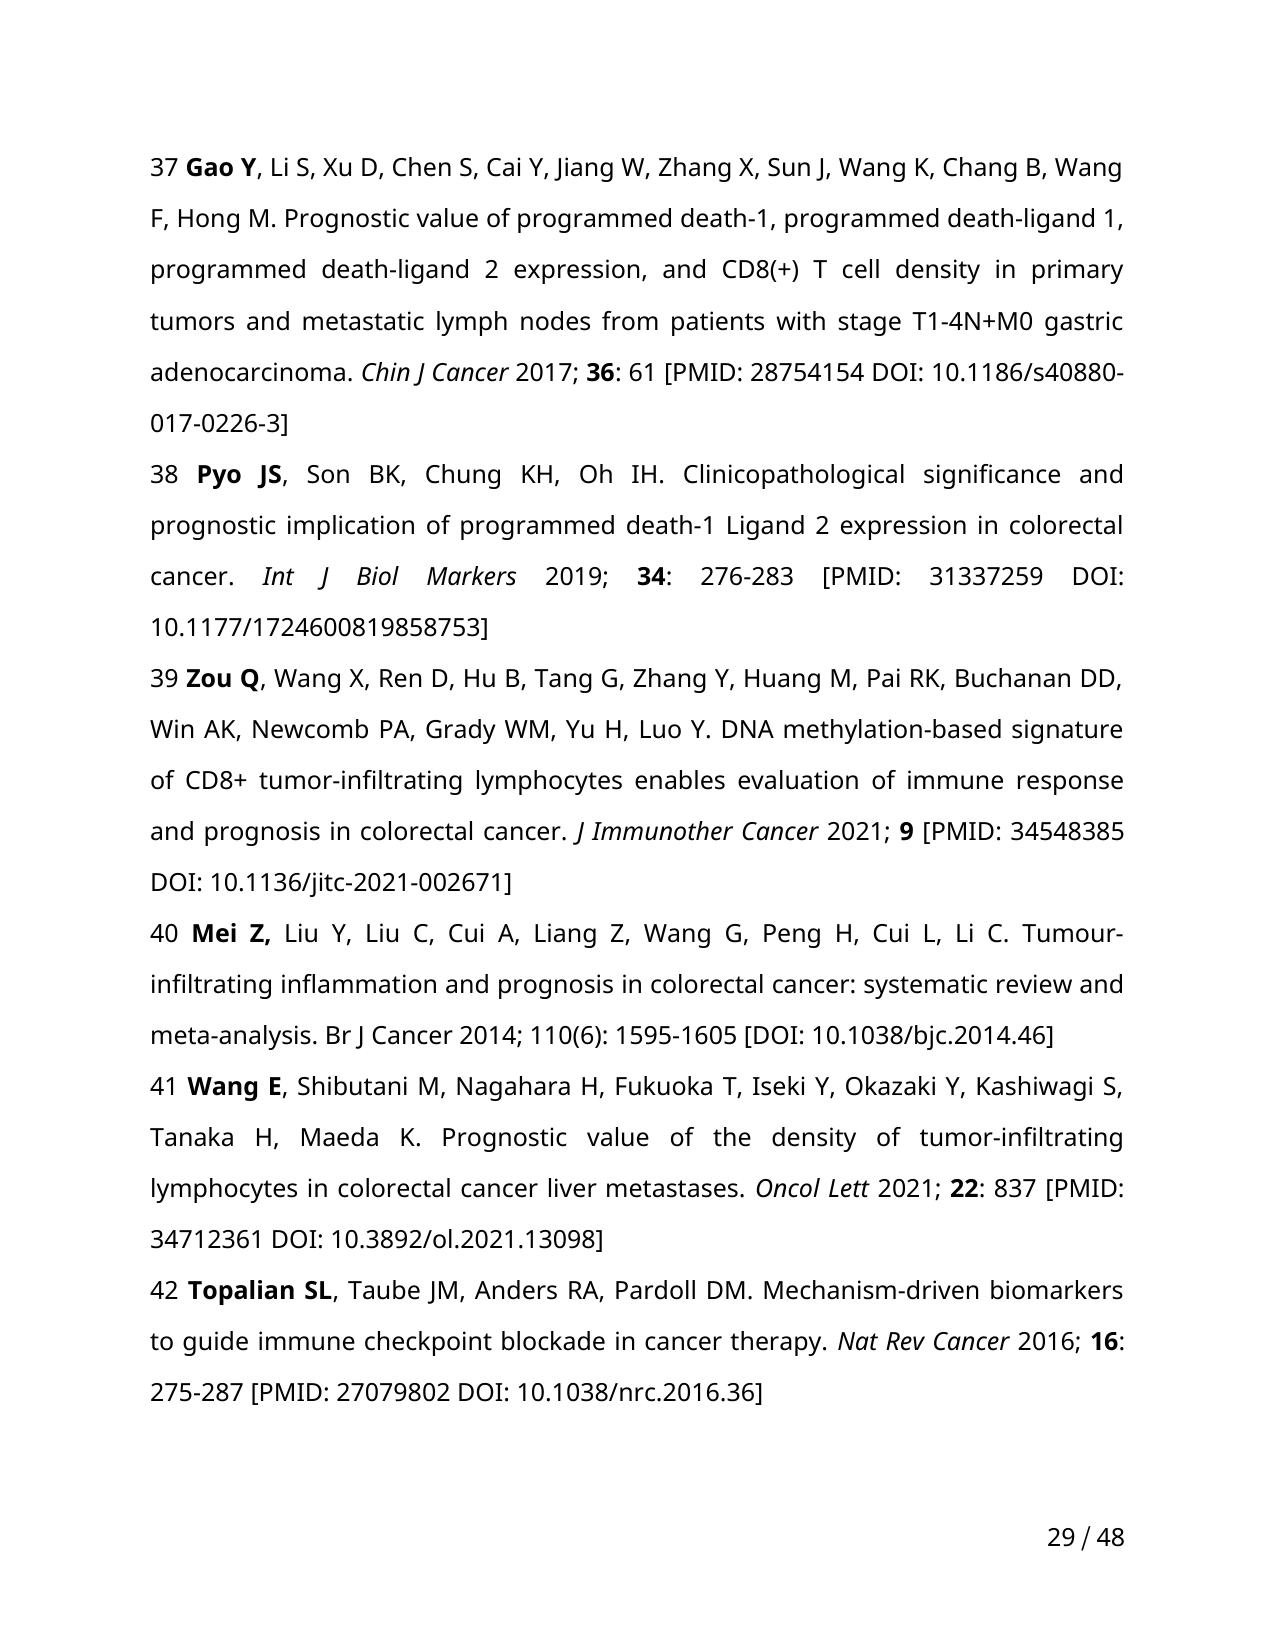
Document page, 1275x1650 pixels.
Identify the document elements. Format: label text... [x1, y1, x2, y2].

text 41 Wang E, Shibutani M, Nagahara H, Fukuoka T, Iseki Y, Okazaki Y, Kashiwagi S, Tanaka H, Maeda K. Prognostic value of the density of tumor-infiltrating lymphocytes in colorectal cancer liver metastases. Oncol Lett 2021; 22: 837 [PMID: 34712361 DOI: 10.3892/ol.2021.13098] [150, 1069, 1125, 1256]
text 42 Topalian SL, Taube JM, Anders RA, Pardoll DM. Mechanism-driven biomarkers to guide immune checkpoint blockade in cancer therapy. Nat Rev Cancer 2016; 16: 275-287 [PMID: 27079802 DOI: 10.1038/nrc.2016.36] [150, 1273, 1125, 1409]
text 40 Mei Z, Liu Y, Liu C, Cui A, Liang Z, Wang G, Peng H, Cui L, Li C. Tumour-infiltrating inflammation and prognosis in colorectal cancer: systematic review and meta-analysis. Br J Cancer 2014; 110(6): 1595-1605 [DOI: 10.1038/bjc.2014.46] [150, 916, 1125, 1052]
text 38 Pyo JS, Son BK, Chung KH, Oh IH. Clinicopathological significance and prognostic implication of programmed death-1 Ligand 2 expression in colorectal cancer. Int J Biol Markers 2019; 34: 276-283 [PMID: 31337259 DOI: 10.1177/1724600819858753] [150, 456, 1125, 643]
text 37 Gao Y, Li S, Xu D, Chen S, Cai Y, Jiang W, Zhang X, Sun J, Wang K, Chang B, Wang F, Hong M. Prognostic value of programmed death-1, programmed death-ligand 1, programmed death-ligand 2 expression, and CD8(+) T cell density in primary tumors and metastatic lymph nodes from patients with stage T1-4N+M0 gastric adenocarcinoma. Chin J Cancer 2017; 36: 61 [PMID: 28754154 DOI: 10.1186/s40880-017-0226-3] [150, 150, 1125, 439]
text 39 Zou Q, Wang X, Ren D, Hu B, Tang G, Zhang Y, Huang M, Pai RK, Buchanan DD, Win AK, Newcomb PA, Grady WM, Yu H, Luo Y. DNA methylation-based signature of CD8+ tumor-infiltrating lymphocytes enables evaluation of immune response and prognosis in colorectal cancer. J Immunother Cancer 2021; 9 [PMID: 34548385 DOI: 10.1136/jitc-2021-002671] [150, 660, 1125, 899]
